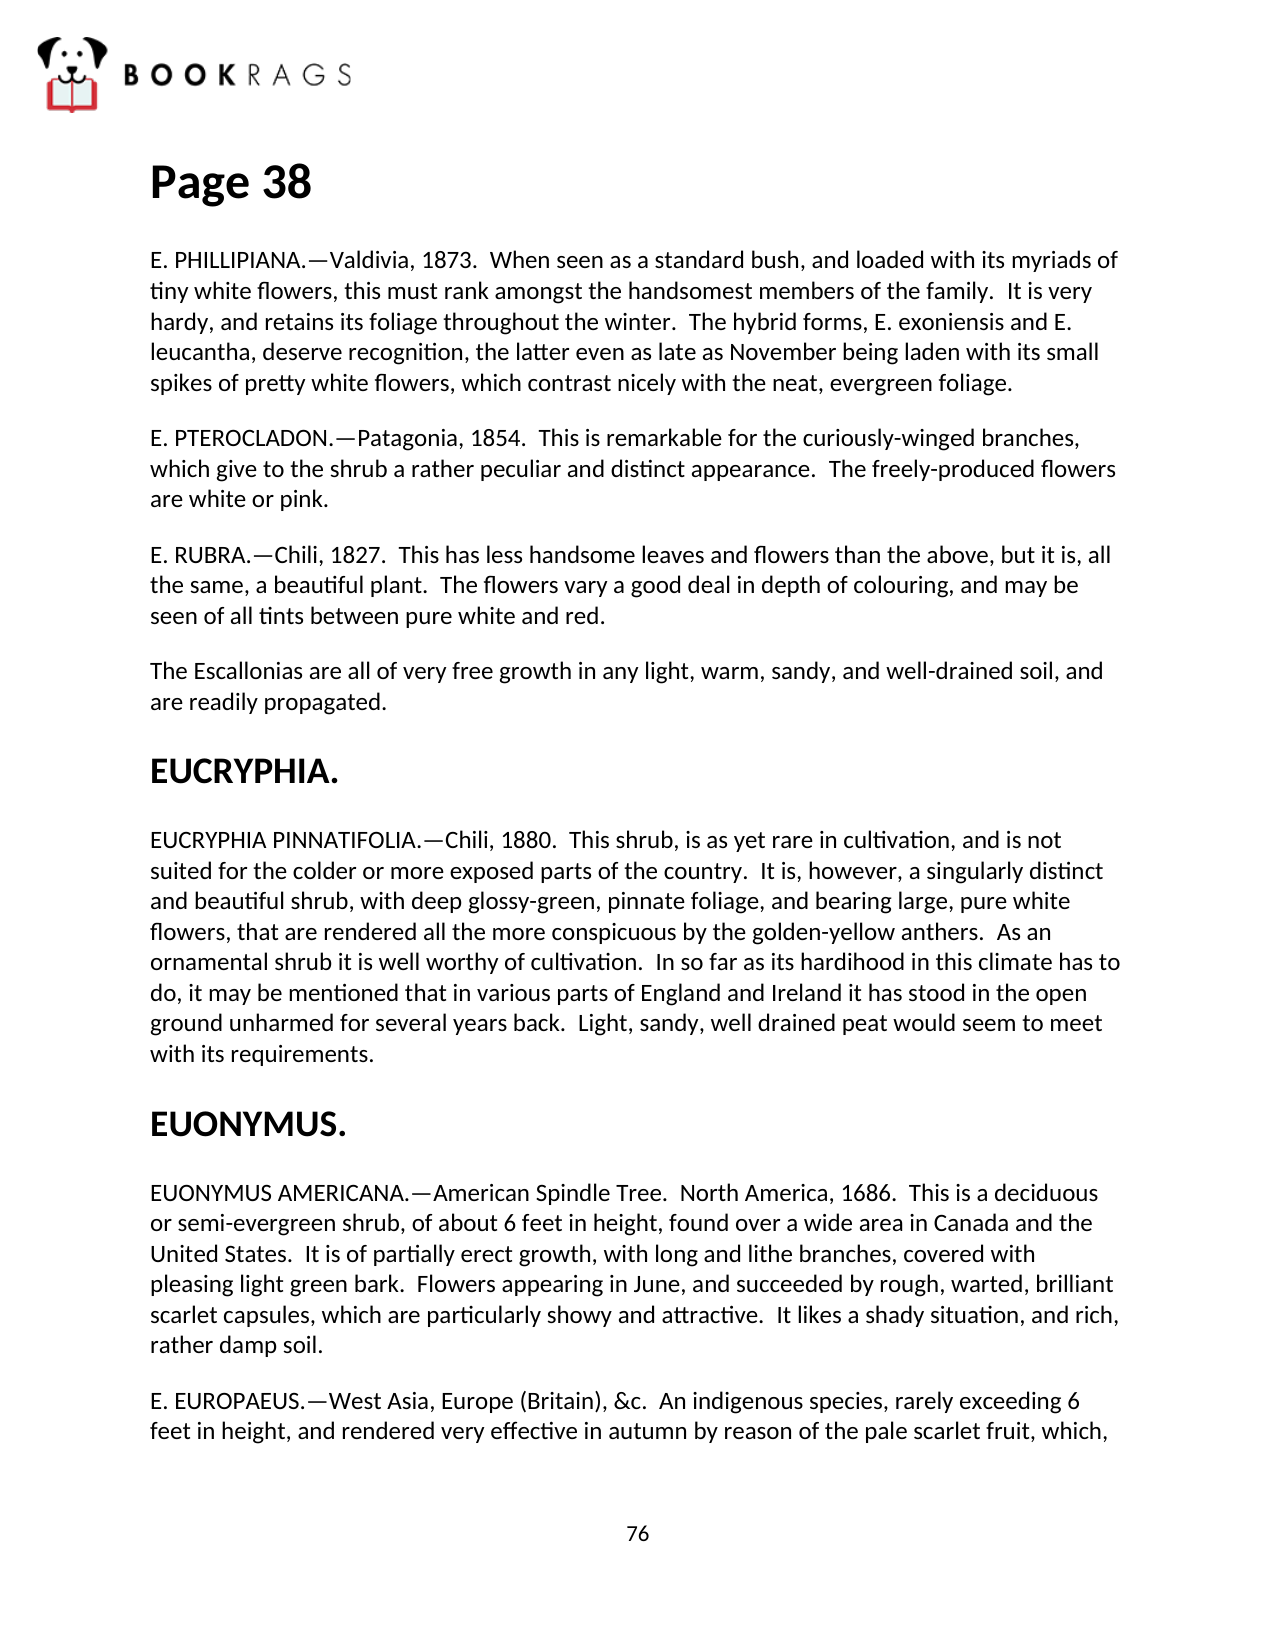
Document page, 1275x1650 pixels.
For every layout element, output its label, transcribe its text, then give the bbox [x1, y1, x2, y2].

text Page 38 [150, 150, 1125, 211]
text The Escallonias are all of very free growth in any light, warm, sandy, and well-drained soil, and are readily propagated. [150, 655, 1125, 716]
text EUONYMUS AMERICANA.—­American Spindle Tree. North America, 1686. This is a deciduous or semi-evergreen shrub, of about 6 feet in height, found over a wide area in Canada and the United States. It is of partially erect growth, with long and lithe branches, covered with pleasing light green bark. Flowers appearing in June, and succeeded by rough, warted, brilliant scarlet capsules, which are particularly showy and attractive. It likes a shady situation, and rich, rather damp soil. [150, 1177, 1125, 1360]
picture [37, 37, 351, 113]
text EUCRYPHIA. [150, 747, 1125, 793]
text E. PTEROCLADON.—­Patagonia, 1854. This is remarkable for the curiously-winged branches, which give to the shrub a rather peculiar and distinct appearance. The freely-produced flowers are white or pink. [150, 422, 1125, 514]
text E. PHILLIPIANA.—­Valdivia, 1873. When seen as a standard bush, and loaded with its myriads of tiny white flowers, this must rank amongst the handsomest members of the family. It is very hardy, and retains its foliage throughout the winter. The hybrid forms, E. exoniensis and E. leucantha, deserve recognition, the latter even as late as November being laden with its small spikes of pretty white flowers, which contrast nicely with the neat, evergreen foliage. [150, 244, 1125, 397]
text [150, 1385, 1125, 1446]
text E. RUBRA.—­Chili, 1827. This has less handsome leaves and flowers than the above, but it is, all the same, a beautiful plant. The flowers vary a good deal in depth of colouring, and may be seen of all tints between pure white and red. [150, 539, 1125, 630]
text EUCRYPHIA PINNATIFOLIA.—­Chili, 1880. This shrub, is as yet rare in cultivation, and is not suited for the colder or more exposed parts of the country. It is, however, a singularly distinct and beautiful shrub, with deep glossy-green, pinnate foliage, and bearing large, pure white flowers, that are rendered all the more conspicuous by the golden-yellow anthers. As an ornamental shrub it is well worthy of cultivation. In so far as its hardihood in this climate has to do, it may be mentioned that in various parts of England and Ireland it has stood in the open ground unharmed for several years back. Light, sandy, well drained peat would seem to meet with its requirements. [150, 824, 1125, 1069]
text EUONYMUS. [150, 1100, 1125, 1146]
